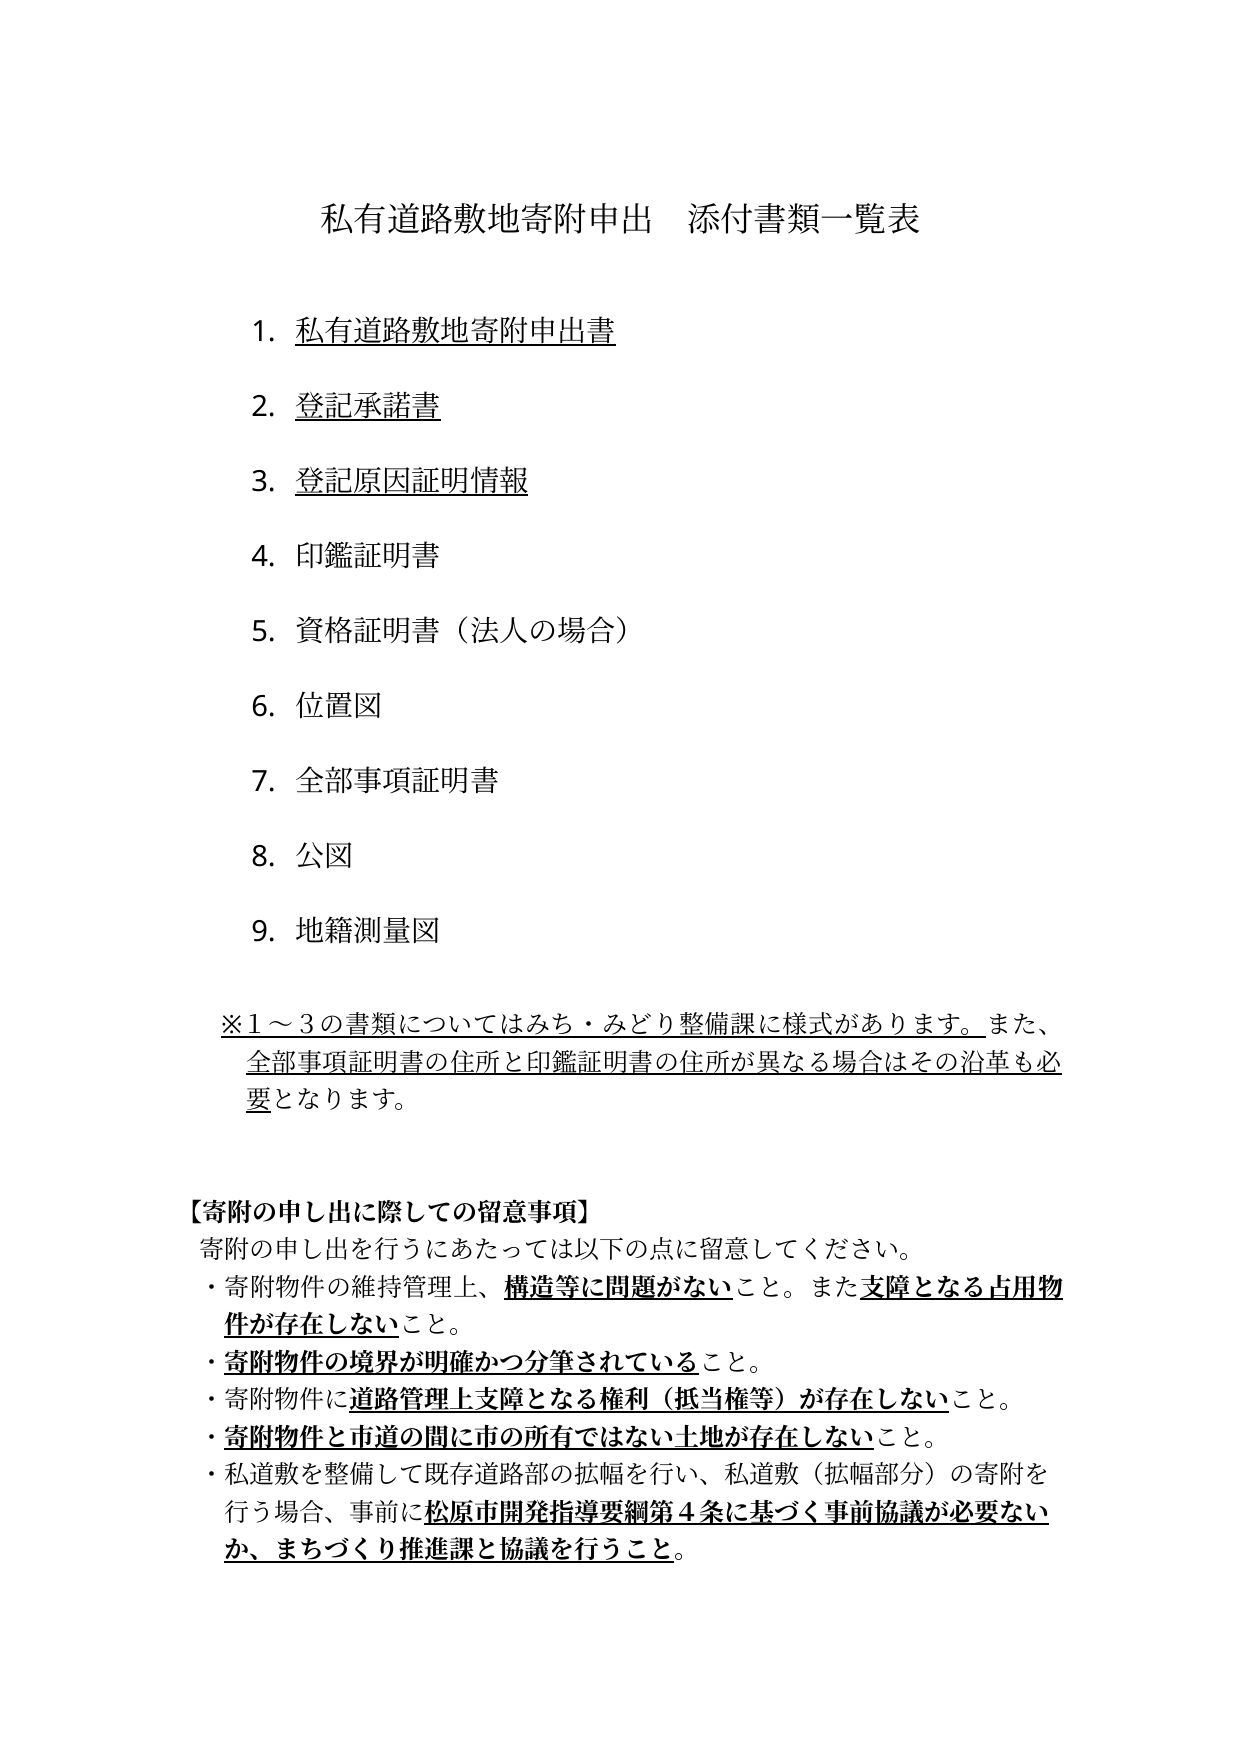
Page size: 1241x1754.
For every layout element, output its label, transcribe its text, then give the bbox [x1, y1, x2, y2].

text ・寄附物件の維持管理上、構造等に問題がないこと。また支障となる占用物件が存在しないこと。 [199, 1267, 1063, 1342]
text 【寄附の申し出に際しての留意事項】 [177, 1192, 1063, 1229]
list 公図 [251, 817, 1063, 892]
list 登記承諾書 [251, 367, 1063, 442]
list 位置図 [251, 667, 1063, 742]
text ・寄附物件に道路管理上支障となる権利（抵当権等）が存在しないこと。 [199, 1379, 1063, 1417]
list 地籍測量図 [251, 892, 1063, 967]
text ・寄附物件と市道の間に市の所有ではない土地が存在しないこと。 [199, 1417, 1063, 1454]
text ※１～３の書類についてはみち・みどり整備課に様式があります。また、全部事項証明書の住所と印鑑証明書の住所が異なる場合はその沿革も必要となります。 [221, 1004, 1063, 1117]
text 私有道路敷地寄附申出 添付書類一覧表 [177, 179, 1063, 254]
text 寄附の申し出を行うにあたっては以下の点に留意してください。 [199, 1229, 1063, 1267]
list 印鑑証明書 [251, 517, 1063, 592]
text ・寄附物件の境界が明確かつ分筆されていること。 [199, 1342, 1063, 1379]
text ・私道敷を整備して既存道路部の拡幅を行い、私道敷（拡幅部分）の寄附を行う場合、事前に松原市開発指導要綱第４条に基づく事前協議が必要ないか、まちづくり推進課と協議を行うこと。 [199, 1454, 1063, 1567]
list 全部事項証明書 [251, 742, 1063, 817]
list 登記原因証明情報 [251, 442, 1063, 517]
list 私有道路敷地寄附申出書 [251, 292, 1063, 367]
list 資格証明書（法人の場合） [251, 592, 1063, 667]
